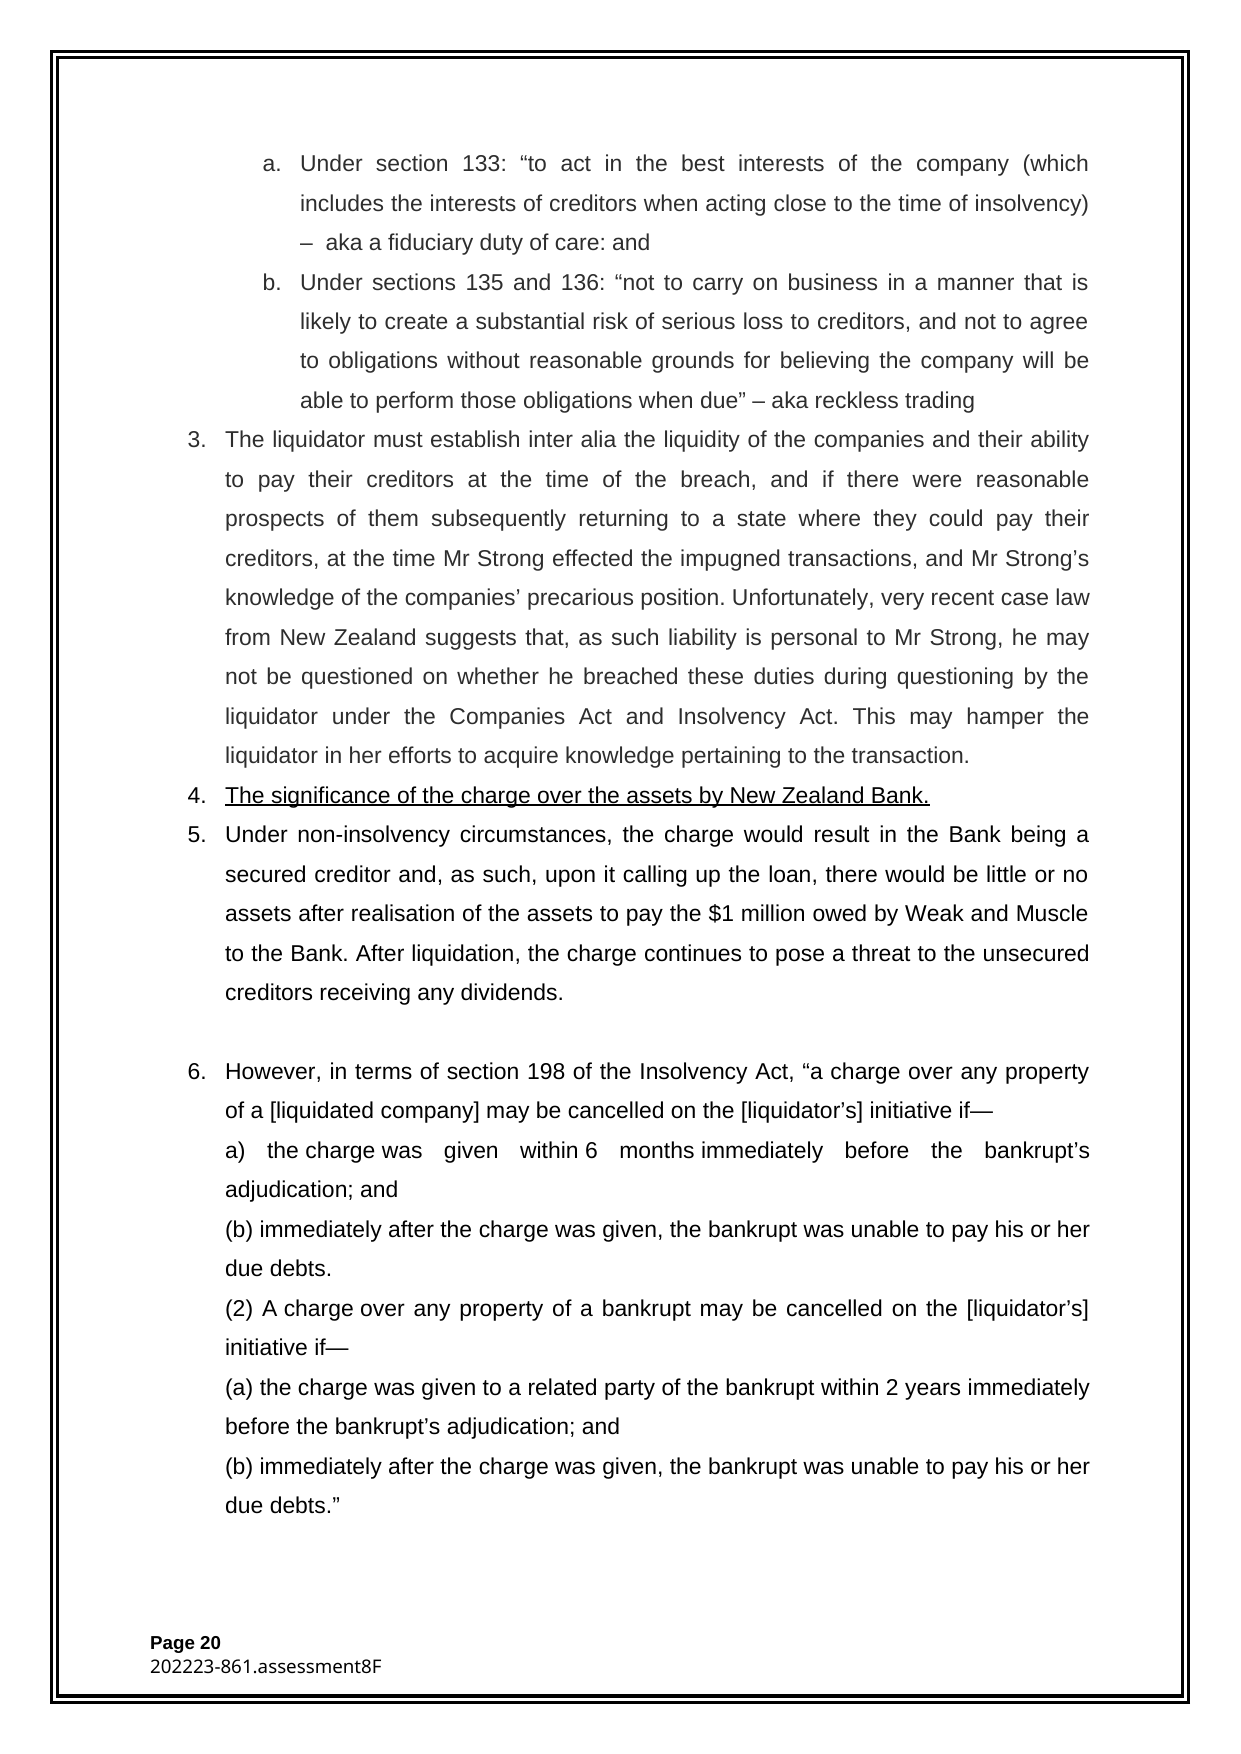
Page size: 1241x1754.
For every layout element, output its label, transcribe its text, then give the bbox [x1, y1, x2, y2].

list The significance of the charge over the assets by New Zealand Bank. [187, 782, 1090, 808]
list (a) the charge was given to a related party of the bankrupt within 2 years immediately before the bankrupt’s adjudication; and [225, 1374, 1090, 1440]
list (b) immediately after the charge was given, the bankrupt was unable to pay his or her due debts.” [225, 1453, 1090, 1519]
list (2) A charge over any property of a bankrupt may be cancelled on the [liquidator’s] initiative if— [225, 1295, 1090, 1361]
list Under sections 135 and 136: “not to carry on business in a manner that is likely to create a substantial risk of serious loss to creditors, and not to agree to obligations without reasonable grounds for believing the company will be able to perform those obligations when due” – aka reckless trading [262, 268, 1090, 413]
list Under section 133: “to act in the best interests of the company (which includes the interests of creditors when acting close to the time of insolvency) – aka a fiduciary duty of care: and [262, 150, 1090, 255]
list However, in terms of section 198 of the Insolvency Act, “a charge over any property of a [liquidated company] may be cancelled on the [liquidator’s] initiative if— [187, 1058, 1090, 1124]
list Under non-insolvency circumstances, the charge would result in the Bank being a secured creditor and, as such, upon it calling up the loan, there would be little or no assets after realisation of the assets to pay the $1 million owed by Weak and Muscle to the Bank. After liquidation, the charge continues to pose a threat to the unsecured creditors receiving any dividends. [187, 821, 1090, 1005]
list (b) immediately after the charge was given, the bankrupt was unable to pay his or her due debts. [225, 1216, 1090, 1282]
list The liquidator must establish inter alia the liquidity of the companies and their ability to pay their creditors at the time of the breach, and if there were reasonable prospects of them subsequently returning to a state where they could pay their creditors, at the time Mr Strong effected the impugned transactions, and Mr Strong’s knowledge of the companies’ precarious position. Unfortunately, very recent case law from New Zealand suggests that, as such liability is personal to Mr Strong, he may not be questioned on whether he breached these duties during questioning by the liquidator under the Companies Act and Insolvency Act. This may hamper the liquidator in her efforts to acquire knowledge pertaining to the transaction. [187, 426, 1090, 768]
list a) the charge was given within 6 months immediately before the bankrupt’s adjudication; and [225, 1137, 1090, 1203]
